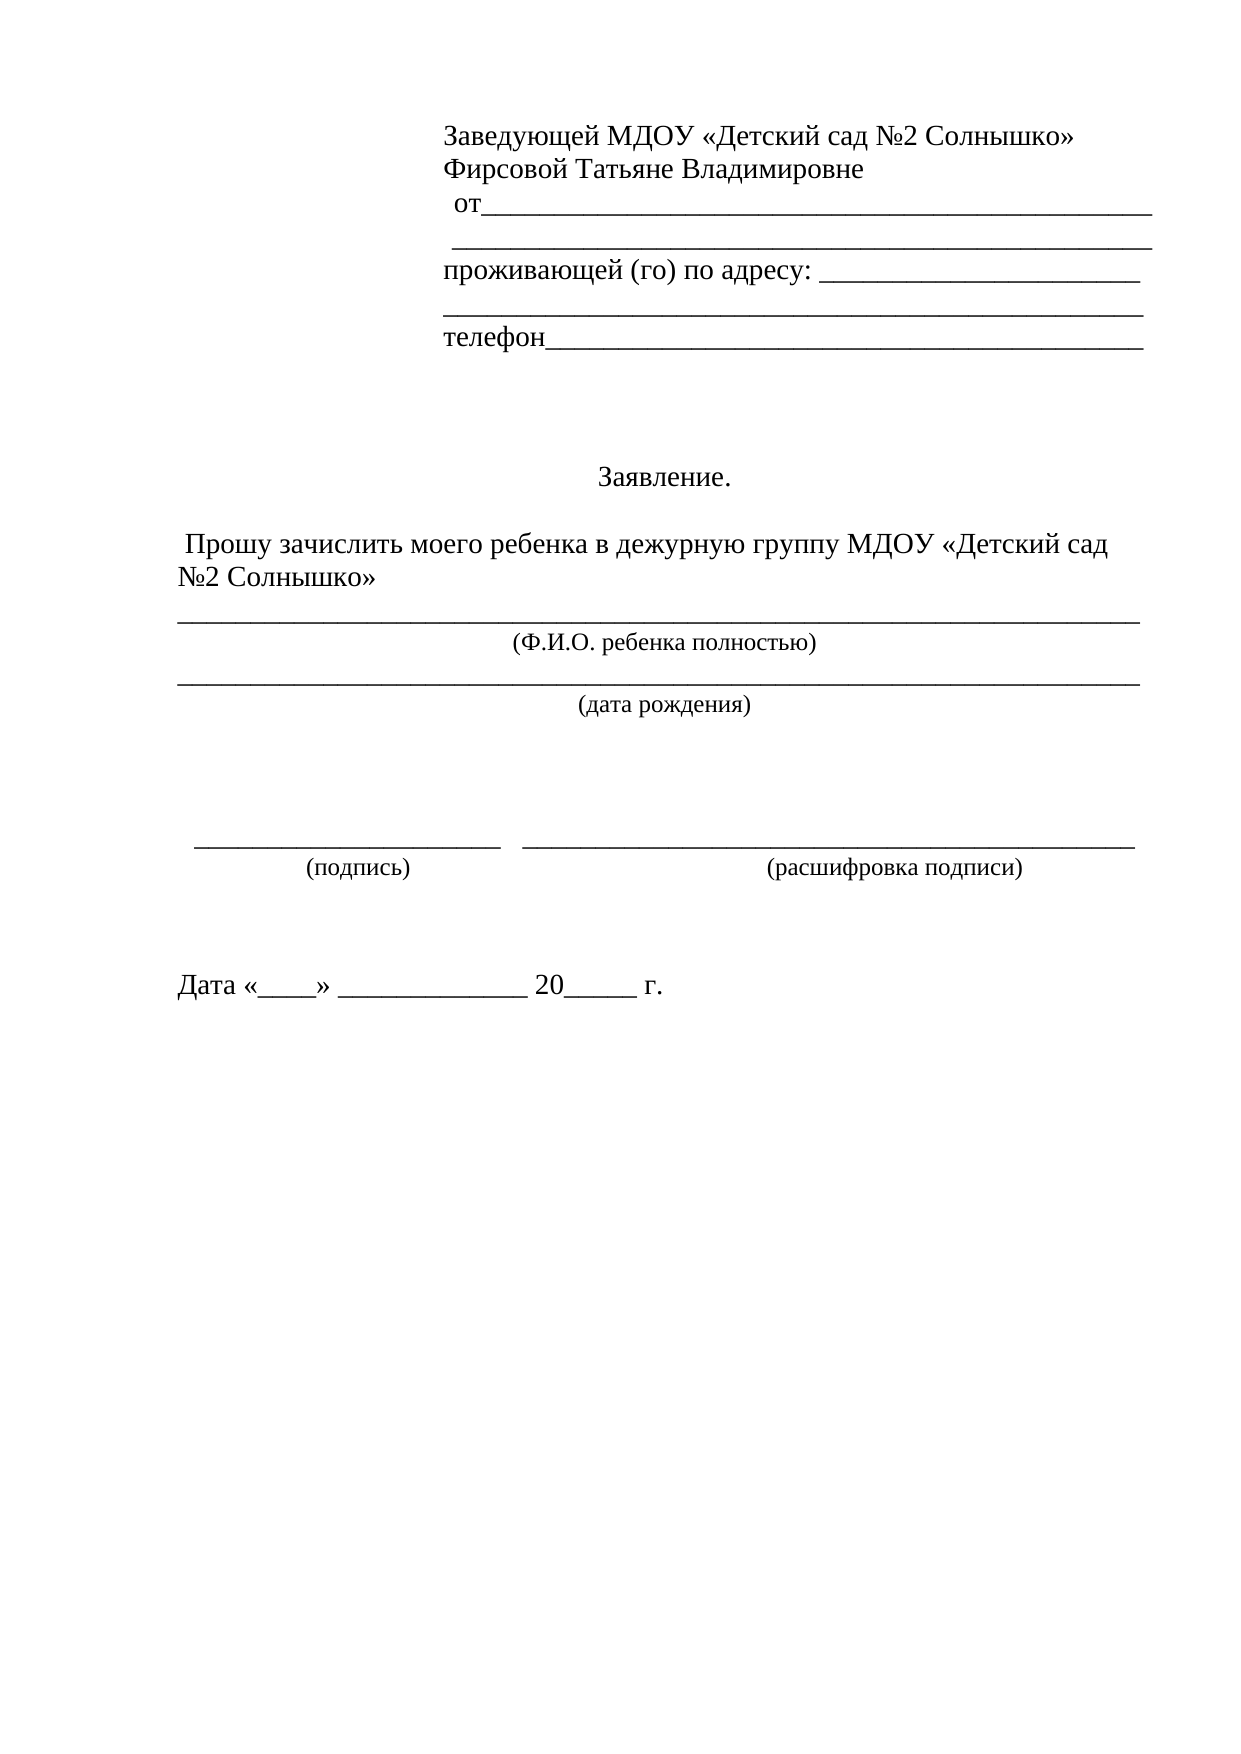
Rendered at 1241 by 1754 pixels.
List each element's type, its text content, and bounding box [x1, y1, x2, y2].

text __________________________________________________________________ [177, 655, 1152, 689]
text _____________________ __________________________________________ (подпись) (расшифровка подписи) [177, 818, 1152, 881]
text __________________________________________________________________ [177, 593, 1152, 627]
text ________________________________________________ [177, 286, 1152, 319]
text Фирсовой Татьяне Владимировне [177, 152, 1152, 185]
text Прошу зачислить моего ребенка в дежурную группу МДОУ «Детский сад №2 Солнышко» [177, 526, 1152, 593]
text проживающей (го) по адресу: ______________________ [177, 252, 1152, 286]
text Заведующей МДОУ «Детский сад №2 Солнышко» [177, 118, 1152, 152]
text от______________________________________________ ________________________________________________ [177, 185, 1152, 252]
text Дата «____» _____________ 20_____ г. [177, 967, 1152, 1001]
text (Ф.И.О. ребенка полностью) [177, 627, 1152, 655]
text телефон_________________________________________ [177, 319, 1152, 353]
text Заявление. [177, 459, 1152, 492]
text (дата рождения) [177, 689, 1152, 718]
